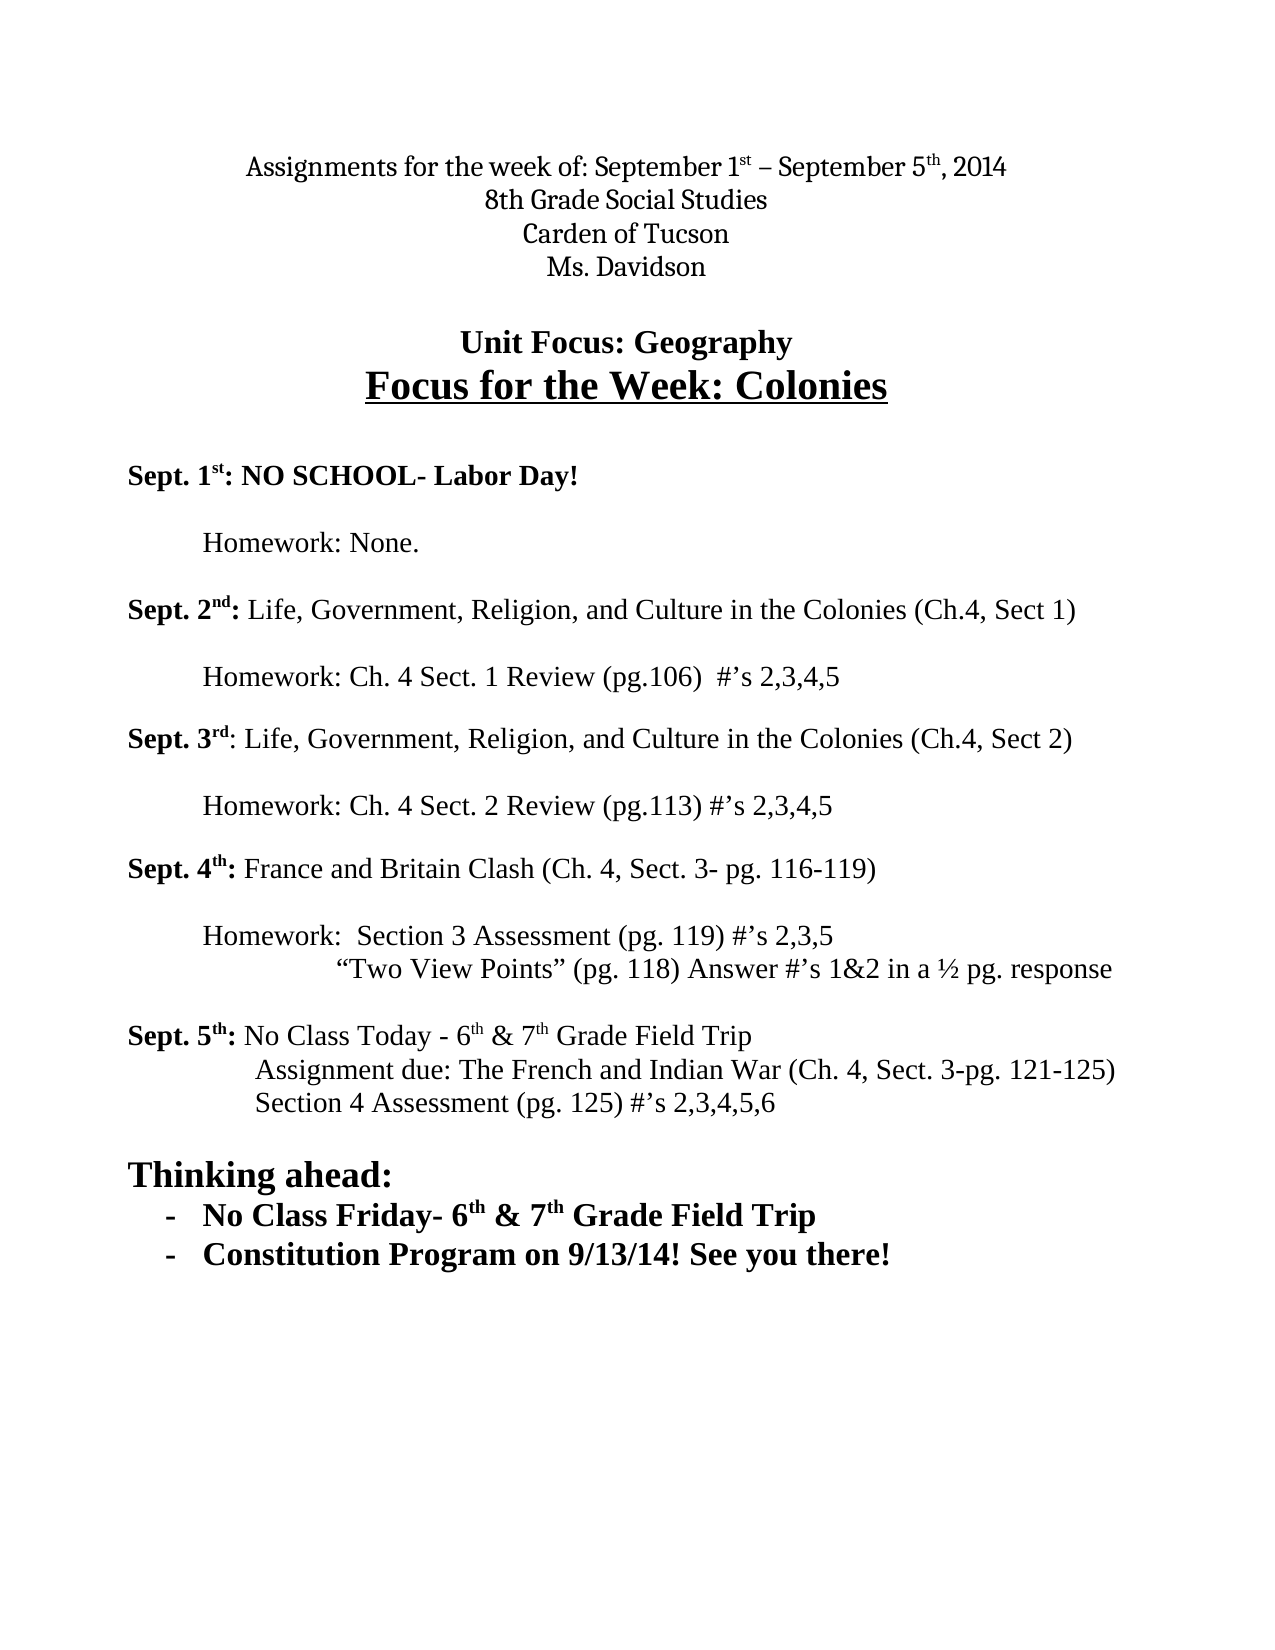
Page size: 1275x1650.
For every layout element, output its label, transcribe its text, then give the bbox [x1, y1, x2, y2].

list No Class Friday- 6th & 7th Grade Field Trip [165, 1196, 1125, 1234]
text Sept. 5th: No Class Today - 6th & 7th Grade Field Trip [127, 1018, 1125, 1052]
text Homework: Ch. 4 Sect. 2 Review (pg.113) #’s 2,3,4,5 [127, 788, 1125, 851]
text Section 4 Assessment (pg. 125) #’s 2,3,4,5,6 [179, 1086, 1125, 1119]
text Ms. Davidson [127, 251, 1125, 284]
text Sept. 3rd: Life, Government, Religion, and Culture in the Colonies (Ch.4, Sect 2) [127, 721, 1125, 755]
text Homework: Ch. 4 Sect. 1 Review (pg.106) #’s 2,3,4,5 [127, 659, 1125, 721]
list Constitution Program on 9/13/14! See you there! [165, 1234, 1125, 1272]
text Unit Focus: Geography [127, 322, 1125, 361]
text “Two View Points” (pg. 118) Answer #’s 1&2 in a ½ pg. response [127, 951, 1125, 985]
text 8th Grade Social Studies [127, 183, 1125, 217]
text Sept. 2nd: Life, Government, Religion, and Culture in the Colonies (Ch.4, Sect 1) [127, 592, 1125, 626]
text Carden of Tucson [127, 217, 1125, 251]
text Sept. 1st: NO SCHOOL- Labor Day! [127, 458, 1125, 491]
text Thinking ahead: [127, 1153, 1125, 1196]
text Assignment due: The French and Indian War (Ch. 4, Sect. 3-pg. 121-125) [254, 1052, 1125, 1086]
text Homework: None. [127, 525, 1125, 558]
text Homework: Section 3 Assessment (pg. 119) #’s 2,3,5 [127, 918, 1125, 951]
text Focus for the Week: Colonies [127, 361, 1125, 409]
text Assignments for the week of: September 1st – September 5th, 2014 [127, 150, 1125, 183]
text Sept. 4th: France and Britain Clash (Ch. 4, Sect. 3- pg. 116-119) [127, 851, 1125, 884]
